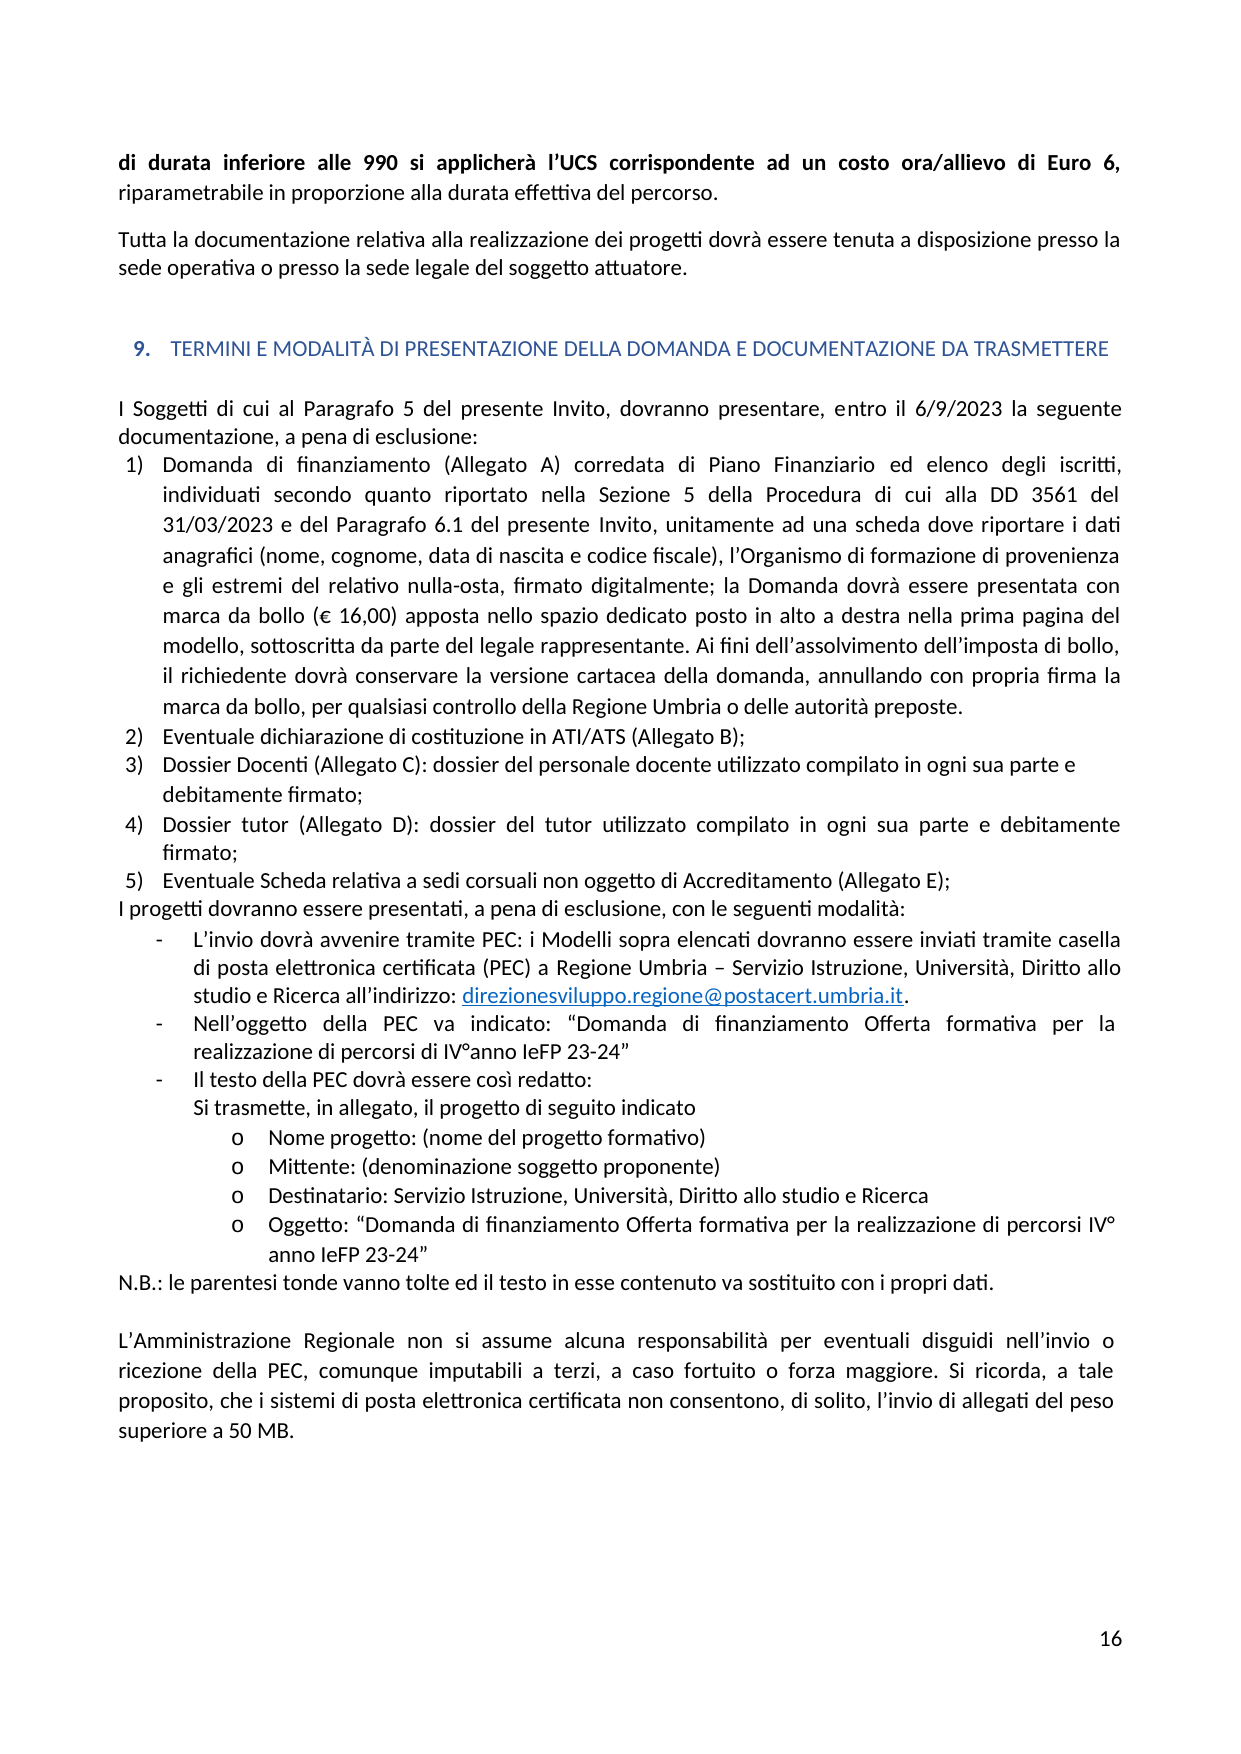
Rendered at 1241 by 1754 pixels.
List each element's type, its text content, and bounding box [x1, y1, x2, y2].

list Eventuale dichiarazione di costituzione in ATI/ATS (Allegato B); [125, 722, 1122, 750]
list Domanda di finanziamento (Allegato A) corredata di Piano Finanziario ed elenco degli iscritti, individuati secondo quanto riportato nella Sezione 5 della Procedura di cui alla DD 3561 del 31/03/2023 e del Paragrafo 6.1 del presente Invito, unitamente ad una scheda dove riportare i dati anagrafici (nome, cognome, data di nascita e codice fiscale), l’Organismo di formazione di provenienza e gli estremi del relativo nulla-osta, firmato digitalmente; la Domanda dovrà essere presentata con marca da bollo (€ 16,00) apposta nello spazio dedicato posto in alto a destra nella prima pagina del modello, sottoscritta da parte del legale rappresentante. Ai fini dell’assolvimento dell’imposta di bollo, il richiedente dovrà conservare la versione cartacea della domanda, annullando con propria firma la marca da bollo, per qualsiasi controllo della Regione Umbria o delle autorità preposte. [125, 450, 1122, 720]
list Oggetto: “Domanda di finanziamento Offerta formativa per la realizzazione di percorsi IV° anno IeFP 23-24” [231, 1211, 1116, 1268]
list Eventuale Scheda relativa a sedi corsuali non oggetto di Accreditamento (Allegato E); [125, 867, 1122, 894]
list Dossier Docenti (Allegato C): dossier del personale docente utilizzato compilato in ogni sua parte e debitamente firmato; [125, 750, 1122, 808]
list L’invio dovrà avvenire tramite PEC: i Modelli sopra elencati dovranno essere inviati tramite casella di posta elettronica certificata (PEC) a Regione Umbria – Servizio Istruzione, Università, Diritto allo studio e Ricerca all’indirizzo: direzionesviluppo.regione@postacert.umbria.it. [156, 925, 1122, 1009]
list Dossier tutor (Allegato D): dossier del tutor utilizzato compilato in ogni sua parte e debitamente firmato; [125, 811, 1122, 867]
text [118, 148, 1122, 206]
list Nome progetto: (nome del progetto formativo) [231, 1123, 1116, 1152]
list Si trasmette, in allegato, il progetto di seguito indicato [193, 1093, 1116, 1121]
text N.B.: le parentesi tonde vanno tolte ed il testo in esse contenuto va sostituito con i propri dati. [118, 1268, 1116, 1296]
list Destinatario: Servizio Istruzione, Università, Diritto allo studio e Ricerca [231, 1181, 1116, 1211]
text I Soggetti di cui al Paragrafo 5 del presente Invito, dovranno presentare, entro il 6/9/2023 la seguente documentazione, a pena di esclusione: [118, 394, 1122, 450]
subtitle TERMINI E MODALITÀ DI PRESENTAZIONE DELLA DOMANDA E DOCUMENTAZIONE DA TRASMETTERE [133, 334, 1122, 362]
list Mittente: (denominazione soggetto proponente) [231, 1152, 1116, 1181]
list Nell’oggetto della PEC va indicato: “Domanda di finanziamento Offerta formativa per la realizzazione di percorsi di IV°anno IeFP 23-24” [156, 1009, 1116, 1065]
list Il testo della PEC dovrà essere così redatto: [156, 1065, 1116, 1093]
text L’Amministrazione Regionale non si assume alcuna responsabilità per eventuali disguidi nell’invio o ricezione della PEC, comunque imputabili a terzi, a caso fortuito o forza maggiore. Si ricorda, a tale proposito, che i sistemi di posta elettronica certificata non consentono, di solito, l’invio di allegati del peso superiore a 50 MB. [118, 1326, 1116, 1445]
text Tutta la documentazione relativa alla realizzazione dei progetti dovrà essere tenuta a disposizione presso la sede operativa o presso la sede legale del soggetto attuatore. [118, 225, 1122, 281]
text I progetti dovranno essere presentati, a pena di esclusione, con le seguenti modalità: [118, 894, 1122, 923]
